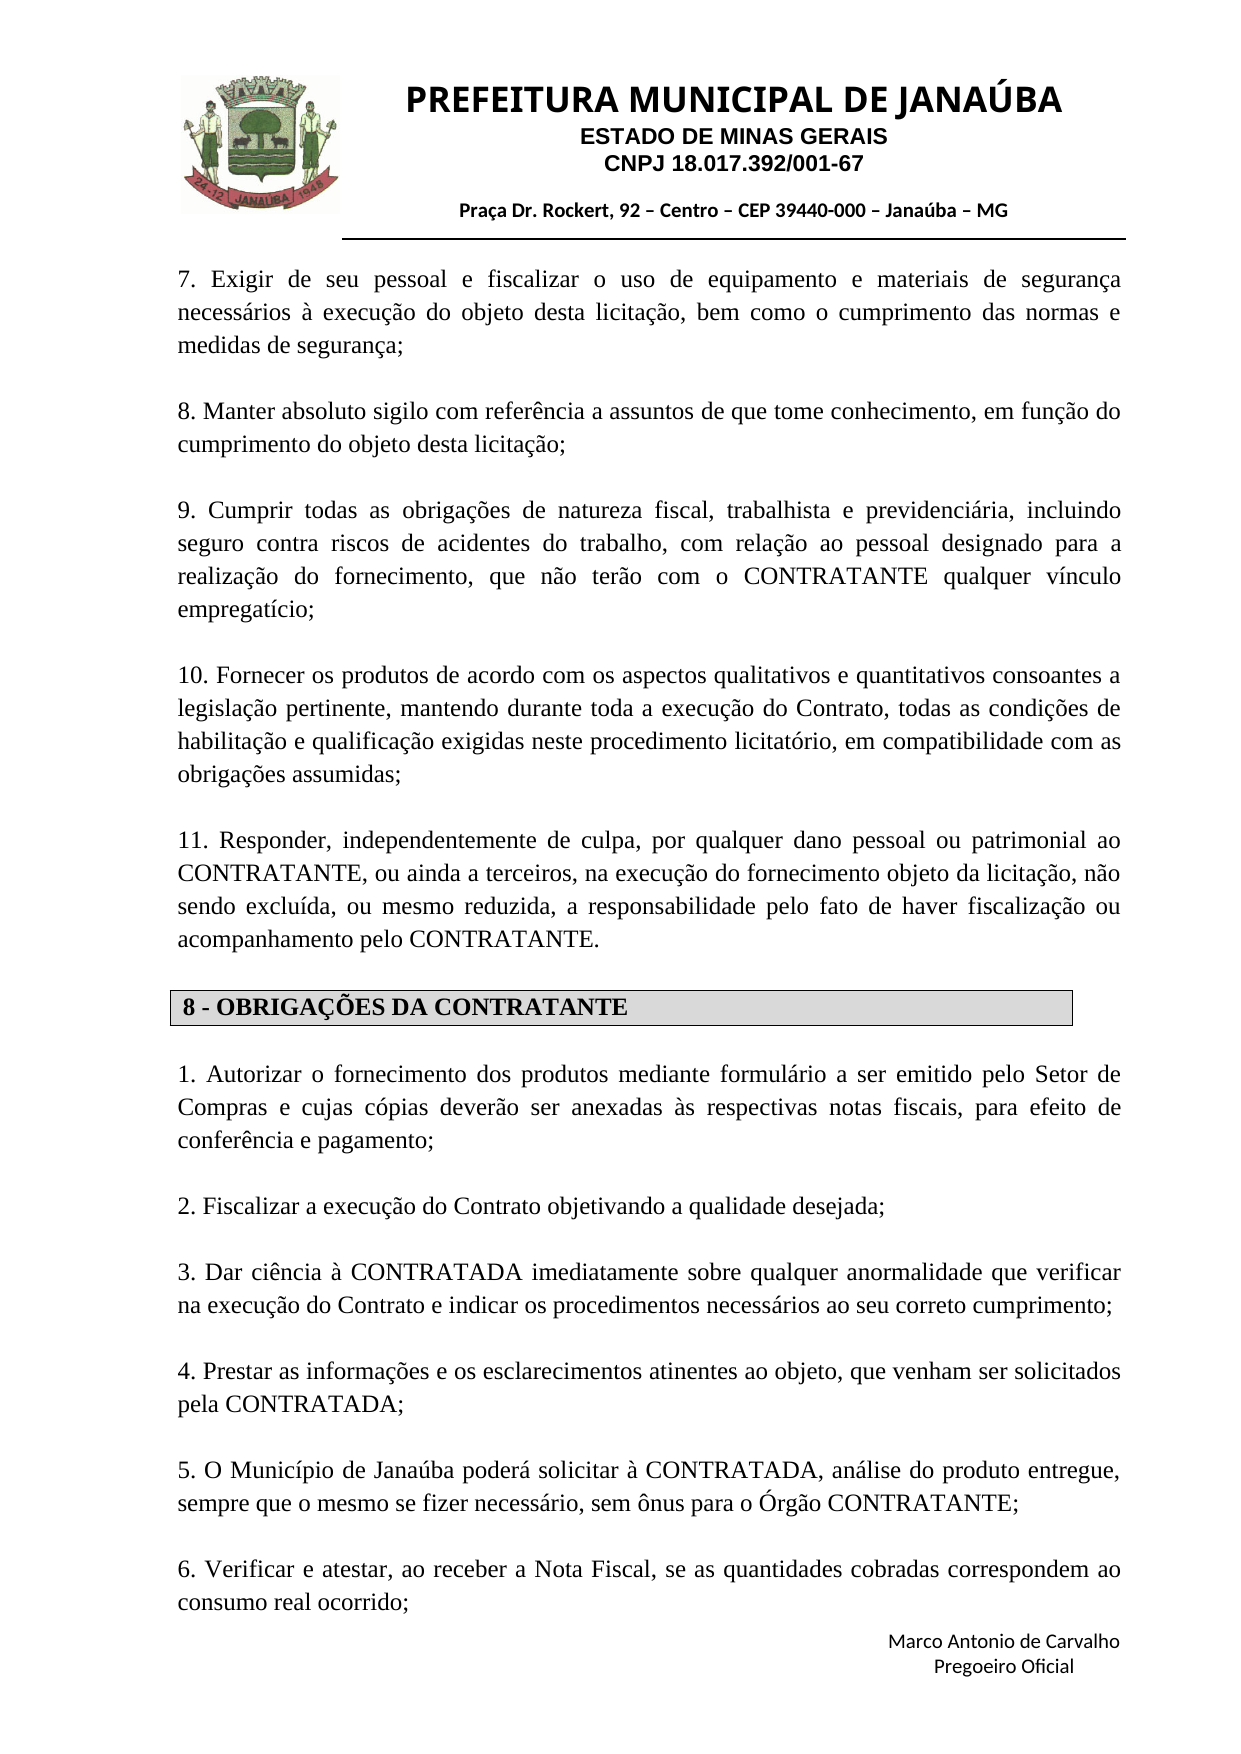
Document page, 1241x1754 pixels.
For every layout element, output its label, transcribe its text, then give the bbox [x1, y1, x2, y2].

text 1. Autorizar o fornecimento dos produtos mediante formulário a ser emitido pelo Setor de Compras e cujas cópias deverão ser anexadas às respectivas notas fiscais, para efeito de conferência e pagamento; [177, 1059, 1122, 1154]
text 6. Verificar e atestar, ao receber a Nota Fiscal, se as quantidades cobradas correspondem ao consumo real ocorrido; [177, 1554, 1122, 1616]
text 2. Fiscalizar a execução do Contrato objetivando a qualidade desejada; [177, 1191, 1122, 1220]
table_header 8 - OBRIGAÇÕES DA CONTRATANTE [171, 991, 1072, 1025]
text 9. Cumprir todas as obrigações de natureza fiscal, trabalhista e previdenciária, incluindo seguro contra riscos de acidentes do trabalho, com relação ao pessoal designado para a realização do fornecimento, que não terão com o CONTRATANTE qualquer vínculo empregatício; [177, 495, 1122, 623]
text 11. Responder, independentemente de culpa, por qualquer dano pessoal ou patrimonial ao CONTRATANTE, ou ainda a terceiros, na execução do fornecimento objeto da licitação, não sendo excluída, ou mesmo reduzida, a responsabilidade pelo fato de haver fiscalização ou acompanhamento pelo CONTRATANTE. [177, 825, 1122, 953]
text 7. Exigir de seu pessoal e fiscalizar o uso de equipamento e materiais de segurança necessários à execução do objeto desta licitação, bem como o cumprimento das normas e medidas de segurança; [177, 264, 1122, 358]
picture [180, 75, 341, 214]
text 8. Manter absoluto sigilo com referência a assuntos de que tome conhecimento, em função do cumprimento do objeto desta licitação; [177, 396, 1122, 457]
text 4. Prestar as informações e os esclarecimentos atinentes ao objeto, que venham ser solicitados pela CONTRATADA; [177, 1356, 1122, 1418]
text 10. Fornecer os produtos de acordo com os aspectos qualitativos e quantitativos consoantes a legislação pertinente, mantendo durante toda a execução do Contrato, todas as condições de habilitação e qualificação exigidas neste procedimento licitatório, em compatibilidade com as obrigações assumidas; [177, 660, 1122, 788]
text 5. O Município de Janaúba poderá solicitar à CONTRATADA, análise do produto entregue, sempre que o mesmo se fizer necessário, sem ônus para o Órgão CONTRATANTE; [177, 1455, 1122, 1517]
text 3. Dar ciência à CONTRATADA imediatamente sobre qualquer anormalidade que verificar na execução do Contrato e indicar os procedimentos necessários ao seu correto cumprimento; [177, 1257, 1122, 1319]
